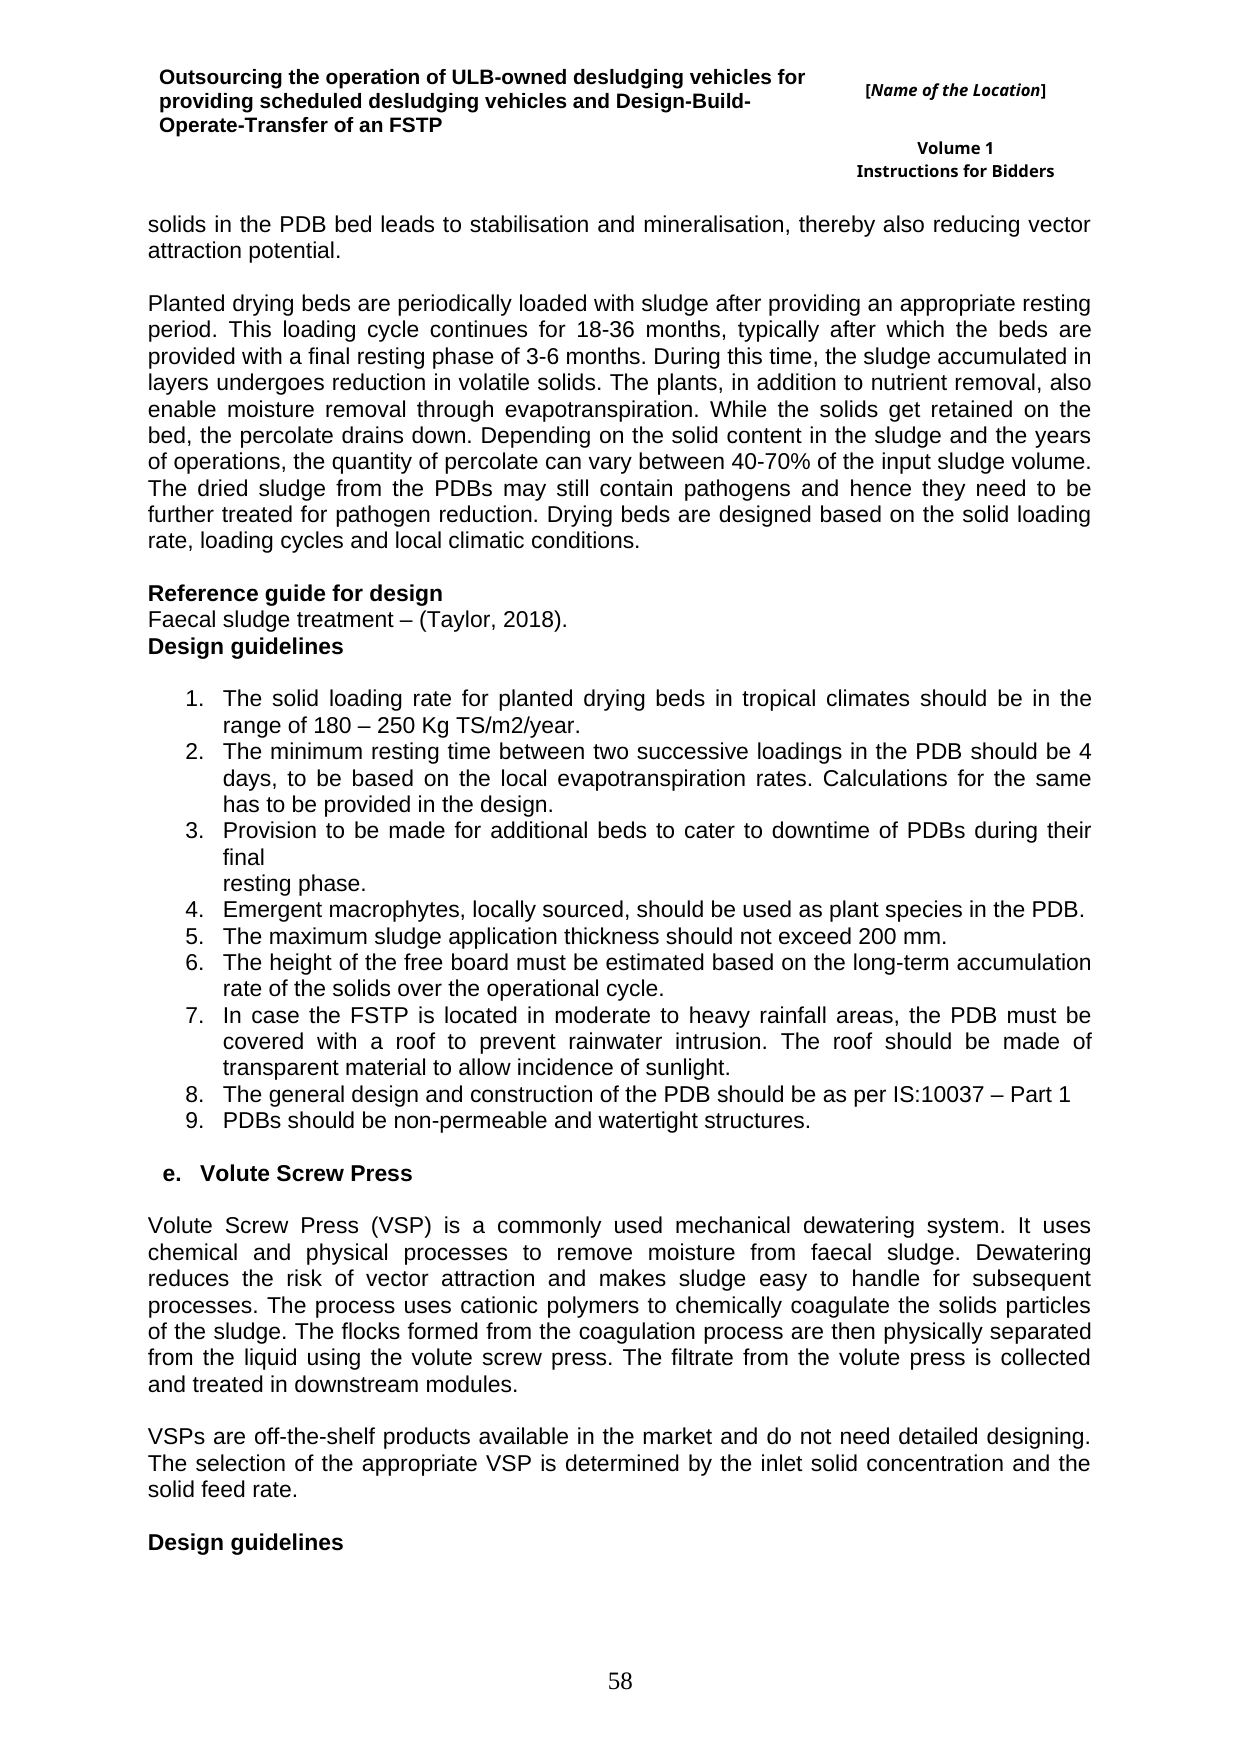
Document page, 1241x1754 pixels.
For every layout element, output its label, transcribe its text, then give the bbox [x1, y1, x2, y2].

text Reference guide for design [148, 580, 1092, 606]
text Faecal sludge treatment – (Taylor, 2018). [148, 606, 1092, 633]
list In case the FSTP is located in moderate to heavy rainfall areas, the PDB must be covered with a roof to prevent rainwater intrusion. The roof should be made of transparent material to allow incidence of sunlight. [185, 1002, 1092, 1081]
text Design guidelines [148, 1529, 1092, 1555]
text Volute Screw Press (VSP) is a commonly used mechanical dewatering system. It uses chemical and physical processes to remove moisture from faecal sludge. Dewatering reduces the risk of vector attraction and makes sludge easy to handle for subsequent processes. The process uses cationic polymers to chemically coagulate the solids particles of the sludge. The flocks formed from the coagulation process are then physically separated from the liquid using the volute screw press. The filtrate from the volute press is collected and treated in downstream modules. [148, 1212, 1092, 1397]
text resting phase. [223, 870, 1092, 896]
list PDBs should be non-permeable and watertight structures. [185, 1107, 1092, 1133]
list Volute Screw Press [162, 1160, 1092, 1186]
list The solid loading rate for planted drying beds in tropical climates should be in the range of 180 – 250 Kg TS/m2/year. [185, 685, 1092, 738]
list The general design and construction of the PDB should be as per IS:10037 – Part 1 [185, 1081, 1092, 1107]
text Planted drying beds are periodically loaded with sludge after providing an appropriate resting period. This loading cycle continues for 18-36 months, typically after which the beds are provided with a final resting phase of 3-6 months. During this time, the sludge accumulated in layers undergoes reduction in volatile solids. The plants, in addition to nutrient removal, also enable moisture removal through evapotranspiration. While the solids get retained on the bed, the percolate drains down. Depending on the solid content in the sludge and the years of operations, the quantity of percolate can vary between 40-70% of the input sludge volume. The dried sludge from the PDBs may still contain pathogens and hence they need to be further treated for pathogen reduction. Drying beds are designed based on the solid loading rate, loading cycles and local climatic conditions. [148, 290, 1092, 554]
text Design guidelines [148, 633, 1092, 659]
list The minimum resting time between two successive loadings in the PDB should be 4 days, to be based on the local evapotranspiration rates. Calculations for the same has to be provided in the design. [185, 738, 1092, 817]
list Provision to be made for additional beds to cater to downtime of PDBs during their final [185, 817, 1092, 870]
list The maximum sludge application thickness should not exceed 200 mm. [185, 923, 1092, 949]
text VSPs are off-the-shelf products available in the market and do not need detailed designing. The selection of the appropriate VSP is determined by the inlet solid concentration and the solid feed rate. [148, 1423, 1092, 1502]
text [148, 211, 1092, 264]
list The height of the free board must be estimated based on the long-term accumulation rate of the solids over the operational cycle. [185, 949, 1092, 1002]
list Emergent macrophytes, locally sourced, should be used as plant species in the PDB. [185, 896, 1092, 923]
